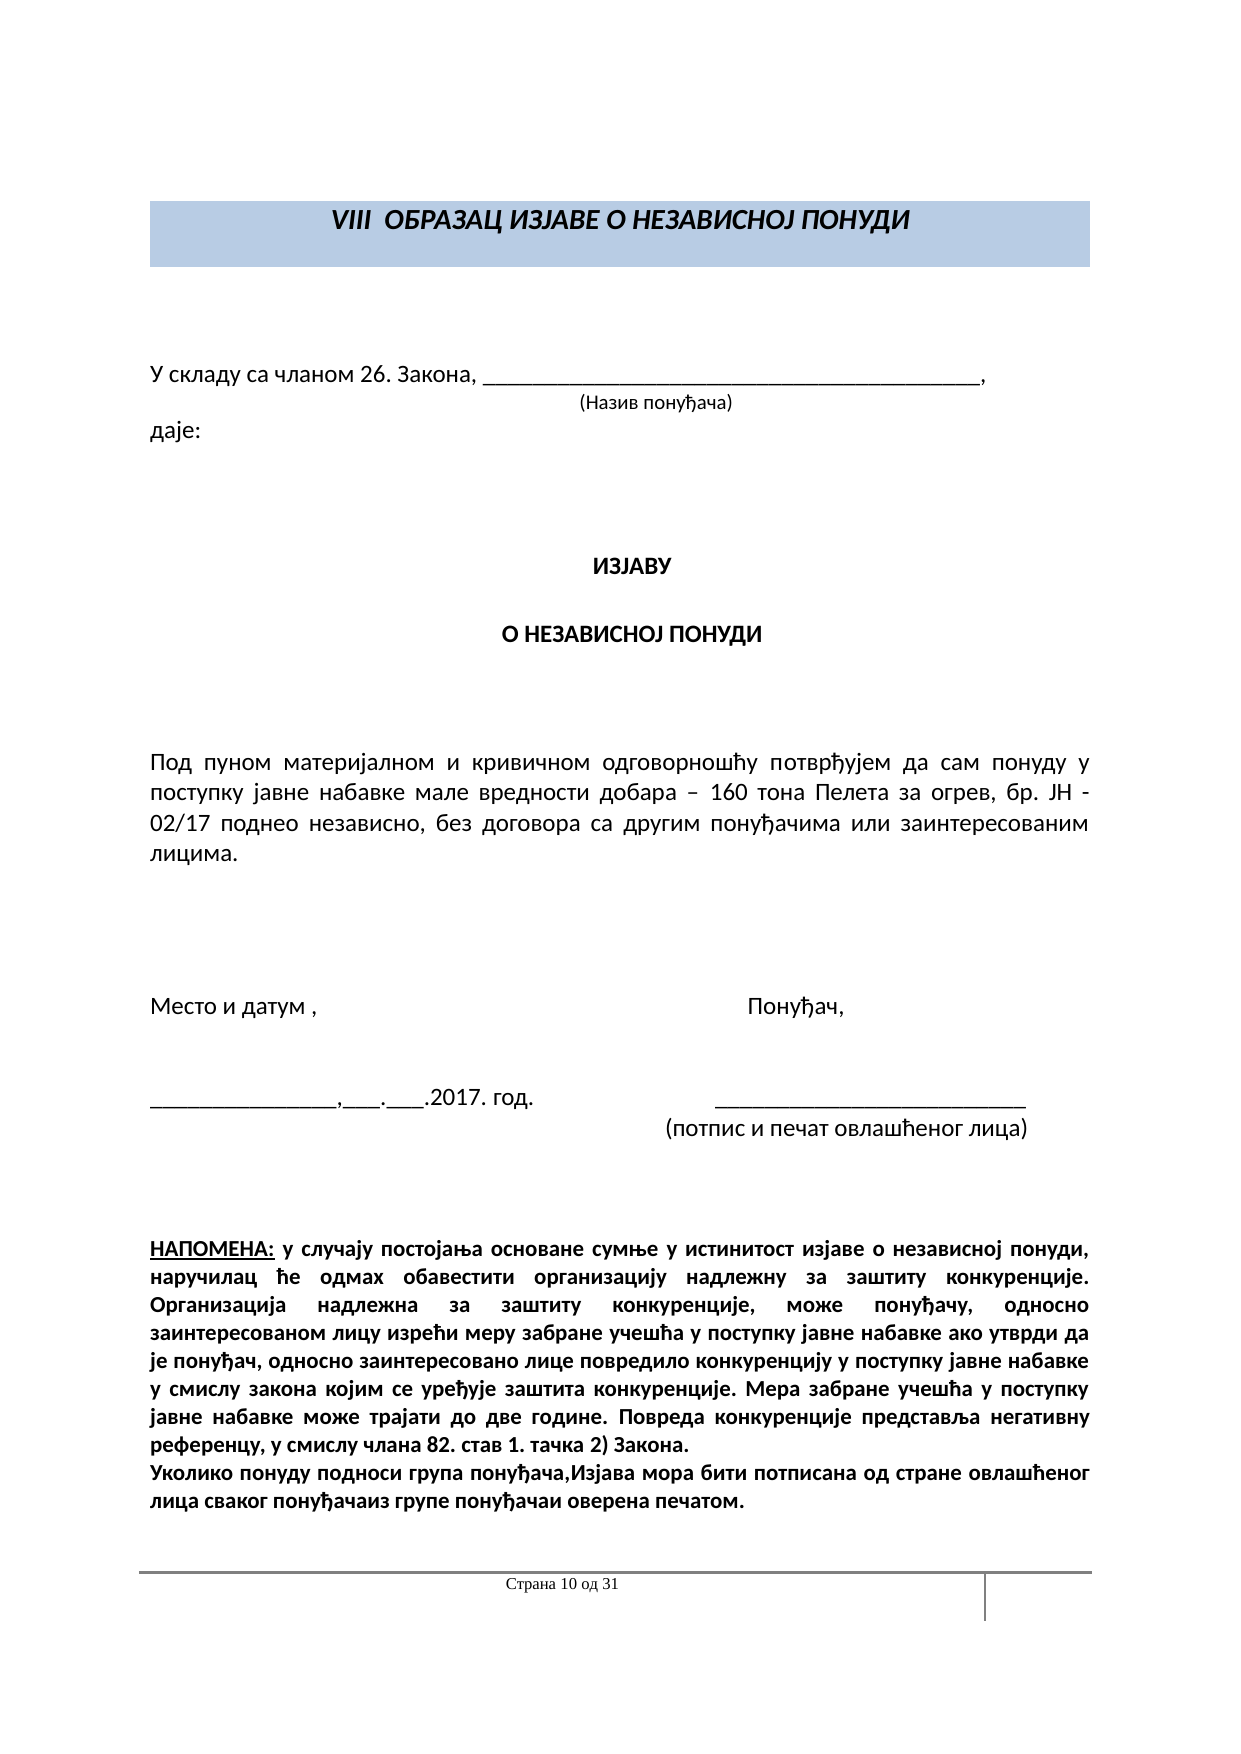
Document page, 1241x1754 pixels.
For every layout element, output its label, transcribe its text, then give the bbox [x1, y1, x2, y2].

text даје: [150, 414, 1090, 445]
text (Назив понуђача) [150, 389, 1090, 414]
text (потпис и печат овлашћеног лица) [150, 1112, 1090, 1143]
text _______________,___.___.2017. год. _________________________ [150, 1082, 1090, 1112]
text Уколико понуду подноси група понуђача,Изјава мора бити потписана од стране овлашћеног лица сваког понуђачаиз групе понуђачаи оверена печатом. [150, 1458, 1090, 1514]
text ИЗЈАВУ [150, 551, 1090, 581]
text Место и датум , Понуђач, [150, 990, 1090, 1021]
text НАПОМЕНА: у случају постојања основане сумње у истинитост изјаве о независној понуди, наручилац ће одмах обавестити организацију надлежну за заштиту конкуренције. Организација надлежна за заштиту конкуренције, може понуђачу, односно заинтересованом лицу изрећи меру забране учешћа у поступку јавне набавке ако утврди да је понуђач, односно заинтересовано лице повредило конкуренцију у поступку јавне набавке у смислу закона којим се уређује заштита конкуренције. Мера забране учешћа у поступку јавне набавке може трајати до две године. Повреда конкуренције представља негативну референцу, у смислу члана 82. став 1. тачка 2) Закона. [150, 1234, 1090, 1458]
text О НЕЗАВИСНОЈ ПОНУДИ [150, 618, 1090, 649]
text Под пуном материјалном и кривичном одговорношћу потврђујем да сам понуду у поступку јавне набавке мале вредности добара – 160 тона Пелета за огрев, бр. ЈН -02/17 поднео независно, без договора са другим понуђачима или заинтересованим лицима. [150, 746, 1090, 868]
text VIII ОБРАЗАЦ ИЗЈАВЕ О НЕЗАВИСНОЈ ПОНУДИ [150, 201, 1090, 236]
text У складу са чланом 26. Закона, ________________________________________, [150, 358, 1090, 389]
